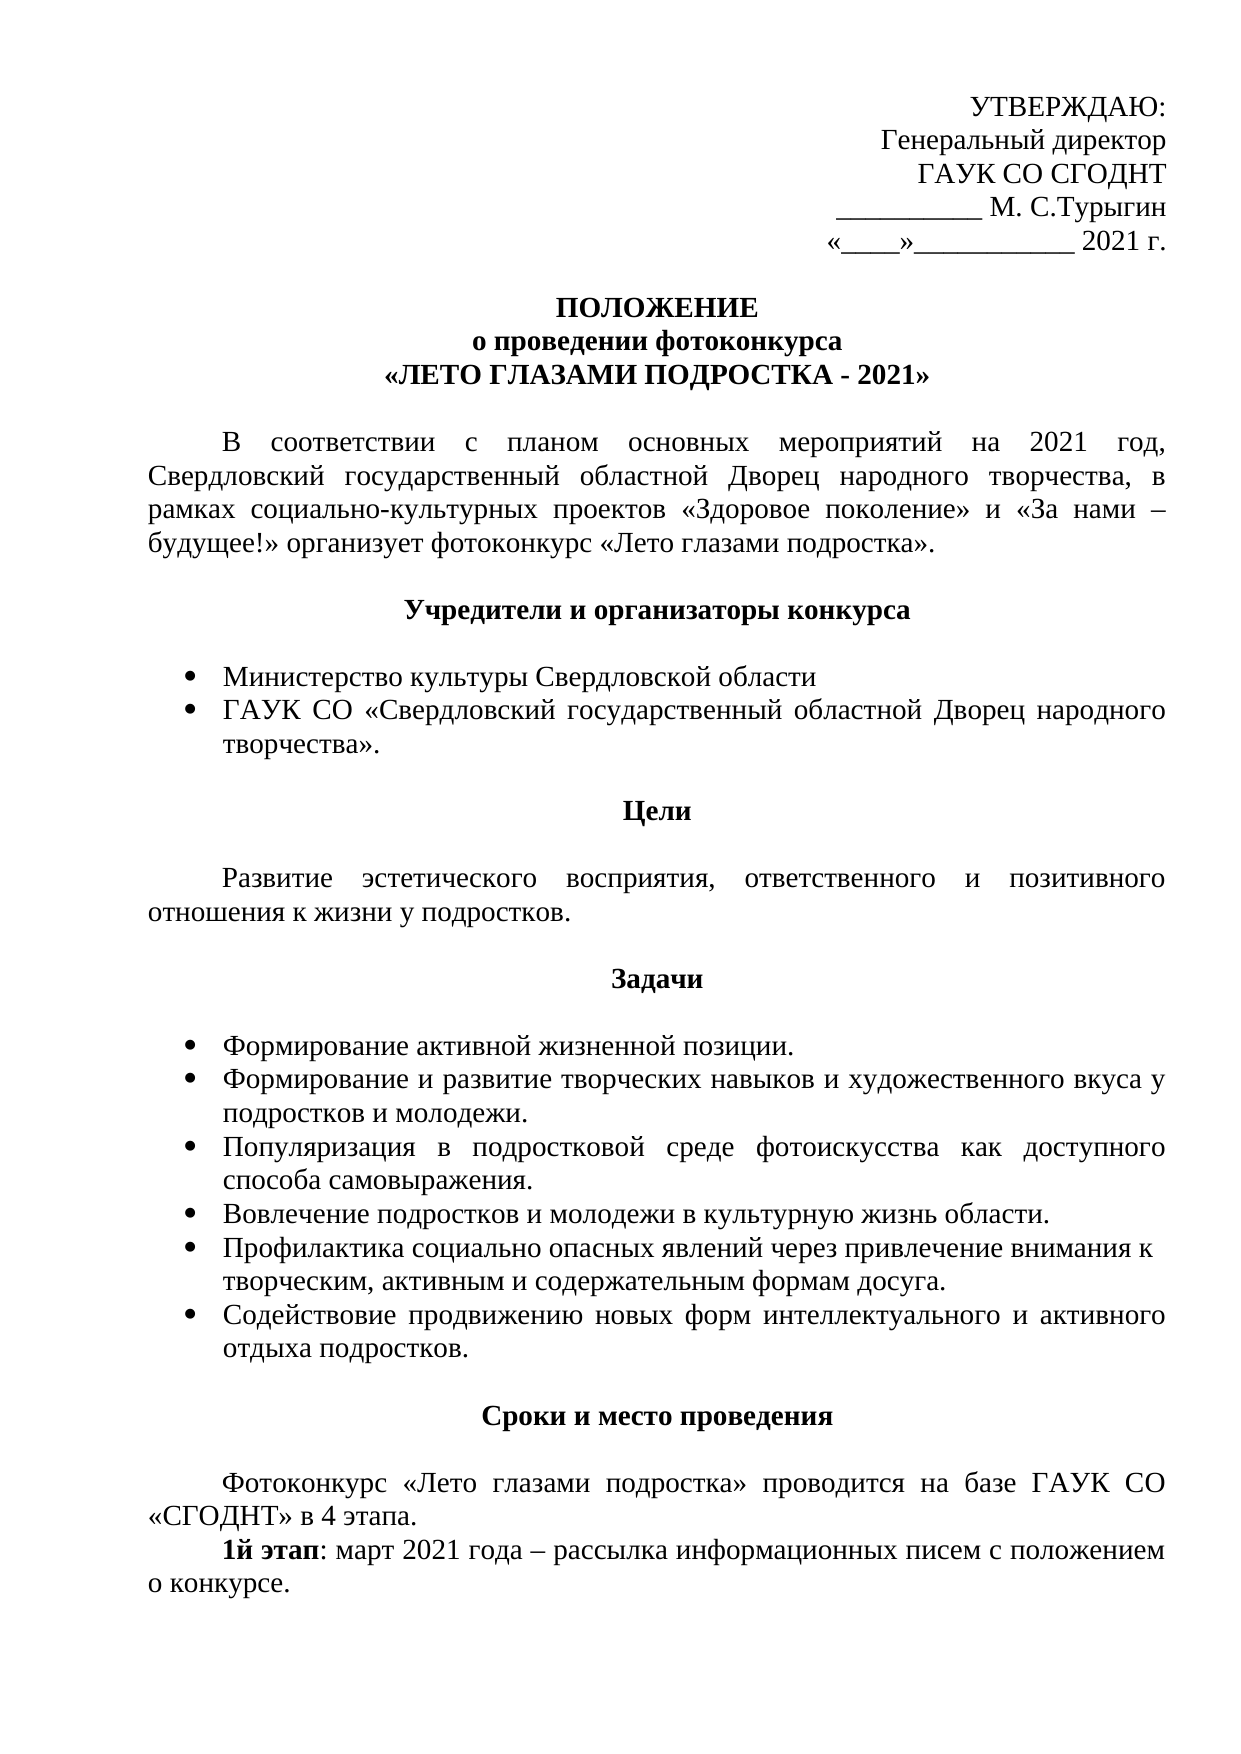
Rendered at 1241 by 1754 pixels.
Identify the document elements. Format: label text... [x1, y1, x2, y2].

text о проведении фотоконкурса [148, 323, 1166, 357]
text ГАУК СО СГОДНТ [148, 156, 1166, 189]
text «ЛЕТО ГЛАЗАМИ ПОДРОСТКА - 2021» [148, 357, 1166, 391]
list Популяризация в подростковой среде фотоискусства как доступного способа самовыражения. [185, 1129, 1166, 1196]
text В соответствии с планом основных мероприятий на 2021 год, Свердловский государственный областной Дворец народного творчества, в рамках социально-культурных проектов «Здоровое поколение» и «За нами – будущее!» организует фотоконкурс «Лето глазами подростка». [148, 424, 1166, 558]
list Министерство культуры Свердловской области [185, 659, 1166, 692]
list Вовлечение подростков и молодежи в культурную жизнь области. [185, 1196, 1166, 1230]
text Задачи [148, 961, 1166, 994]
text Развитие эстетического восприятия, ответственного и позитивного отношения к жизни у подростков. [148, 860, 1166, 927]
list Содействовие продвижению новых форм интеллектуального и активного отдыха подростков. [185, 1297, 1166, 1364]
list Формирование и развитие творческих навыков и художественного вкуса у подростков и молодежи. [185, 1062, 1166, 1129]
list Формирование активной жизненной позиции. [185, 1028, 1166, 1062]
text __________ М. С.Турыгин [148, 189, 1166, 223]
text «____»___________ 2021 г. [148, 223, 1166, 256]
text Учредители и организаторы конкурса [148, 592, 1166, 625]
text Сроки и место проведения [148, 1398, 1166, 1431]
text Генеральный директор [148, 122, 1166, 156]
text ПОЛОЖЕНИЕ [148, 290, 1166, 323]
text 1й этап: март 2021 года – рассылка информационных писем с положением о конкурсе. [148, 1532, 1166, 1599]
list Профилактика социально опасных явлений через привлечение внимания к творческим, активным и содержательным формам досуга. [185, 1230, 1166, 1297]
text Фотоконкурс «Лето глазами подростка» проводится на базе ГАУК СО «СГОДНТ» в 4 этапа. [148, 1465, 1166, 1532]
list ГАУК СО «Свердловский государственный областной Дворец народного творчества». [185, 692, 1166, 760]
text УТВЕРЖДАЮ: [148, 89, 1166, 122]
text Цели [148, 793, 1166, 827]
